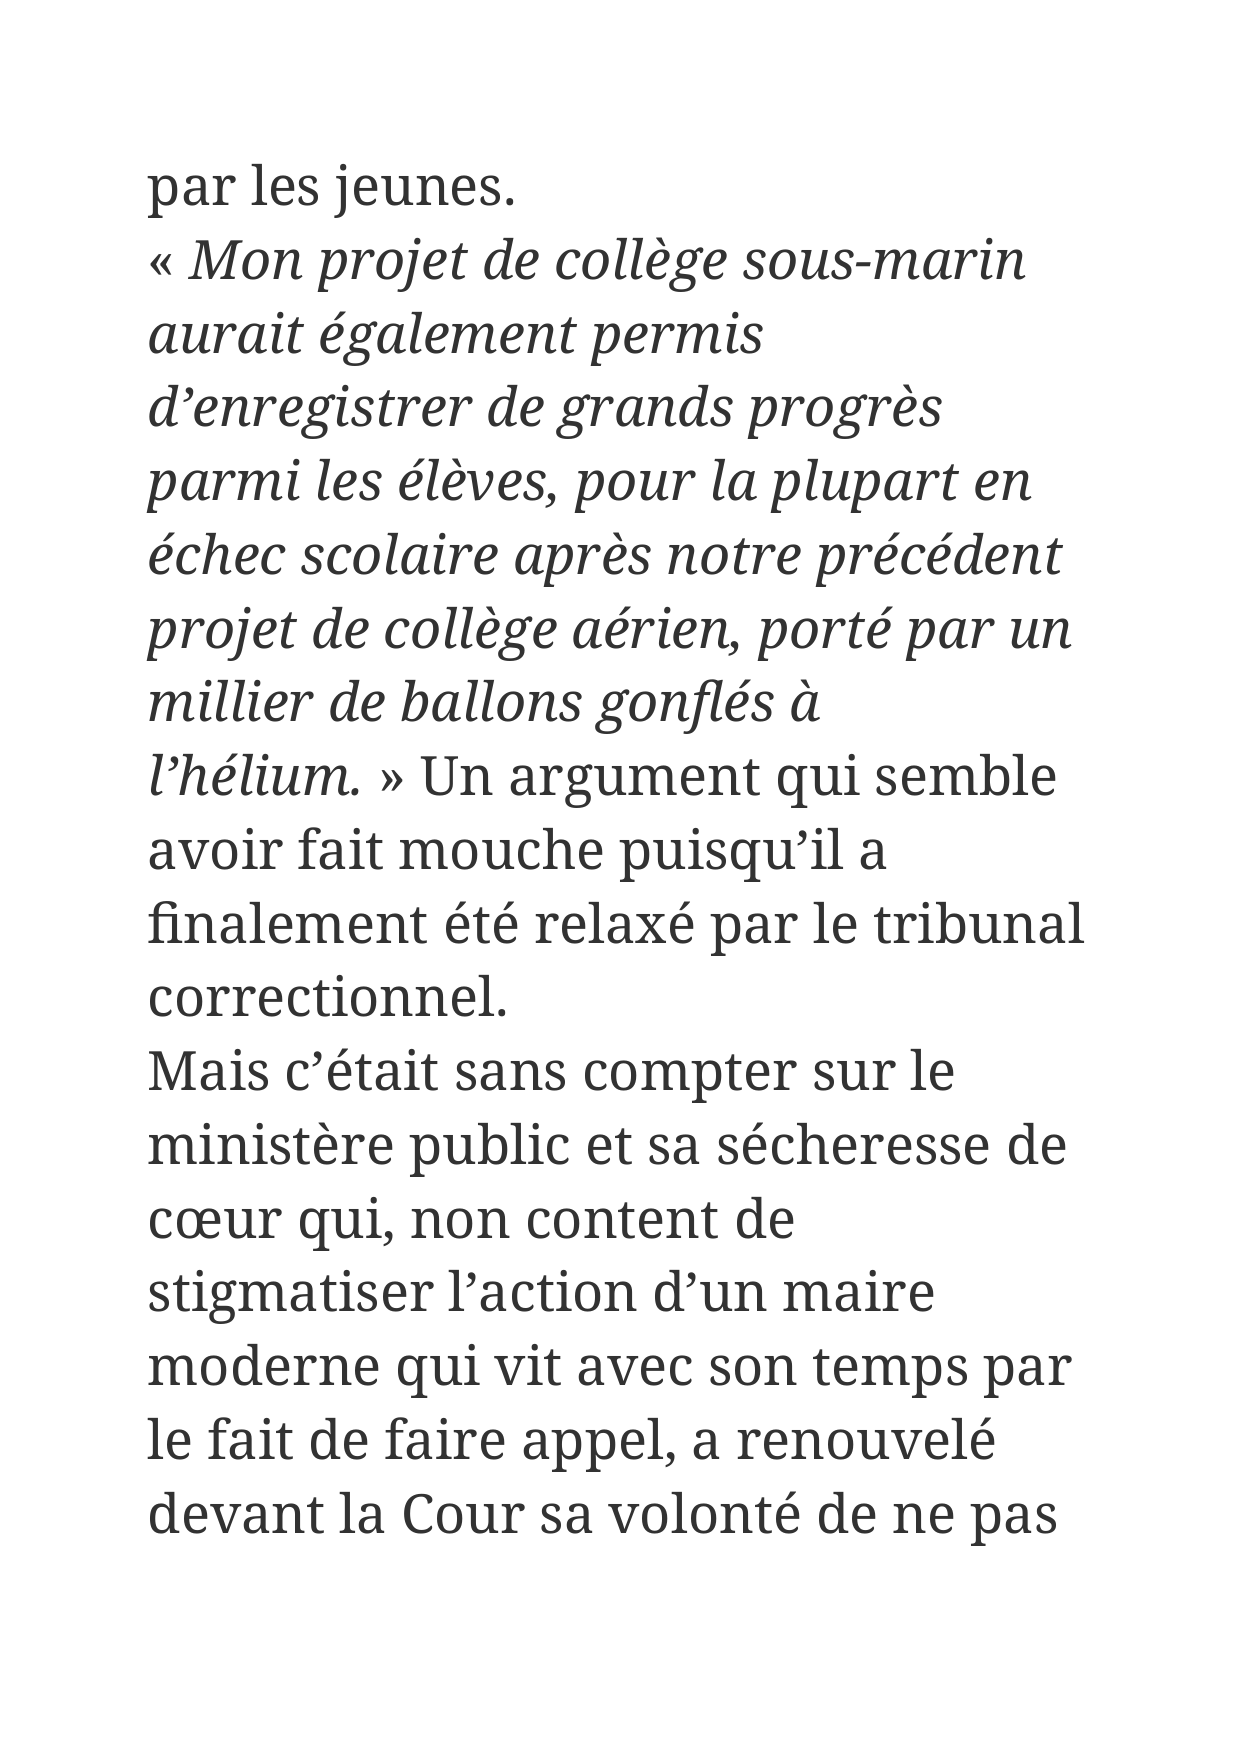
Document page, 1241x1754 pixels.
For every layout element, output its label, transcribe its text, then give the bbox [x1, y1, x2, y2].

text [148, 1033, 1093, 1549]
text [148, 148, 1093, 221]
text « Mon projet de collège sous-marin aurait également permis d’enregistrer de grands progrès parmi les élèves, pour la plupart en échec scolaire après notre précédent projet de collège aérien, porté par un millier de ballons gonflés à l’hélium. » Un argument qui semble avoir fait mouche puisqu’il a finalement été relaxé par le tribunal correctionnel. [148, 221, 1093, 1033]
